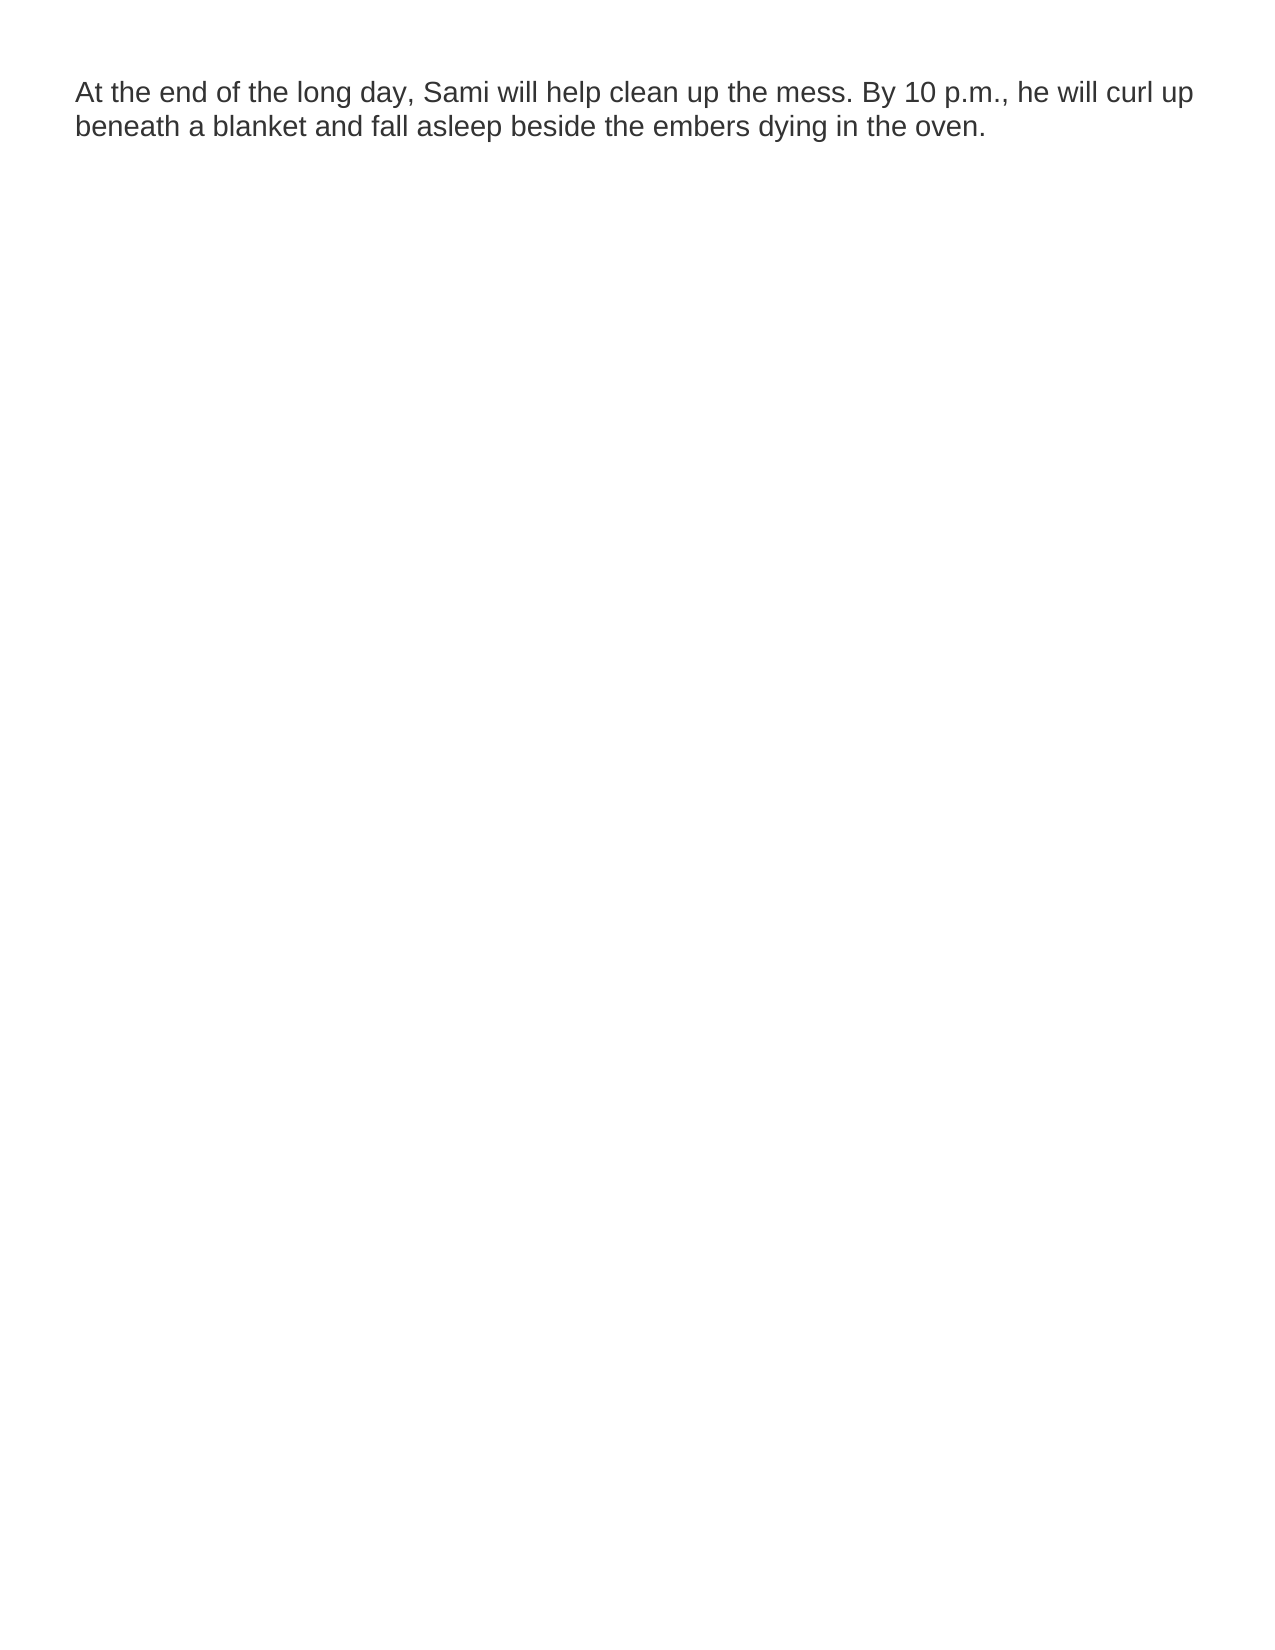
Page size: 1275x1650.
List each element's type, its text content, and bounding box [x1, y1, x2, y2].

text At the end of the long day, Sami will help clean up the mess. By 10 p.m., he will curl up beneath a blanket and fall asleep beside the embers dying in the oven. [75, 75, 1200, 142]
